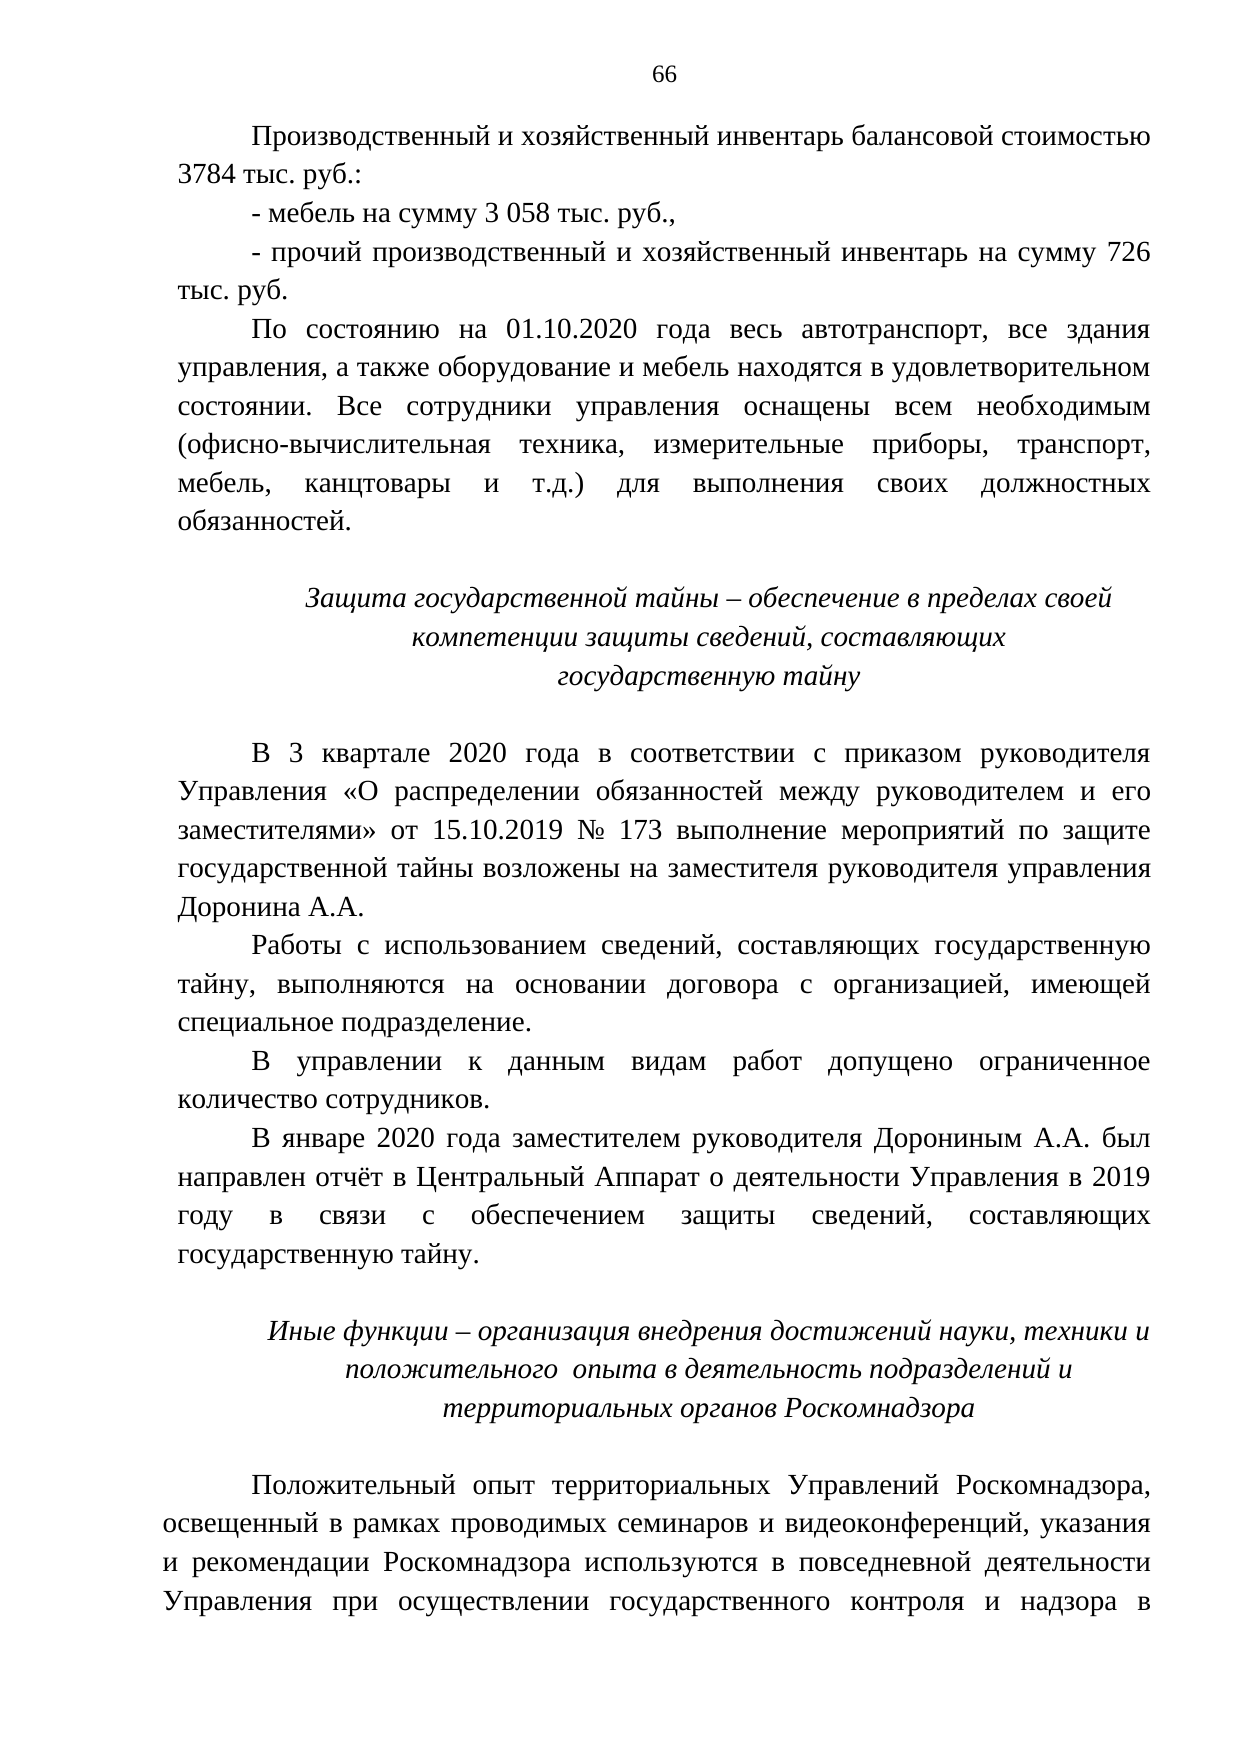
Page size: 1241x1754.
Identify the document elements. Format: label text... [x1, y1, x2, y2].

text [162, 1467, 1152, 1616]
text В 3 квартале 2020 года в соответствии с приказом руководителя Управления «О распределении обязанностей между руководителем и его заместителями» от 15.10.2019 № 173 выполнение мероприятий по защите государственной тайны возложены на заместителя руководителя управления Доронина А.А. [177, 735, 1152, 922]
text Работы с использованием сведений, составляющих государственную тайну, выполняются на основании договора с организацией, имеющей специальное подразделение. [177, 927, 1152, 1038]
text Защита государственной тайны – обеспечение в пределах своей компетенции защиты сведений, составляющих [266, 581, 1152, 653]
text Иные функции – организация внедрения достижений науки, техники и положительного опыта в деятельность подразделений и территориальных органов Роскомнадзора [266, 1313, 1152, 1423]
text В январе 2020 года заместителем руководителя Дорониным А.А. был направлен отчёт в Центральный Аппарат о деятельности Управления в 2019 году в связи с обеспечением защиты сведений, составляющих государственную тайну. [177, 1120, 1152, 1269]
text По состоянию на 01.10.2020 года весь автотранспорт, все здания управления, а также оборудование и мебель находятся в удовлетворительном состоянии. Все сотрудники управления оснащены всем необходимым (офисно-вычислительная техника, измерительные приборы, транспорт, мебель, канцтовары и т.д.) для выполнения своих должностных обязанностей. [177, 311, 1152, 537]
text - прочий производственный и хозяйственный инвентарь на сумму 726 тыс. руб. [177, 234, 1152, 306]
text государственную тайну [266, 658, 1152, 691]
text Производственный и хозяйственный инвентарь балансовой стоимостью 3784 тыс. руб.: [177, 118, 1152, 190]
text - мебель на сумму 3 058 тыс. руб., [177, 195, 1152, 229]
text В управлении к данным видам работ допущено ограниченное количество сотрудников. [177, 1043, 1152, 1115]
